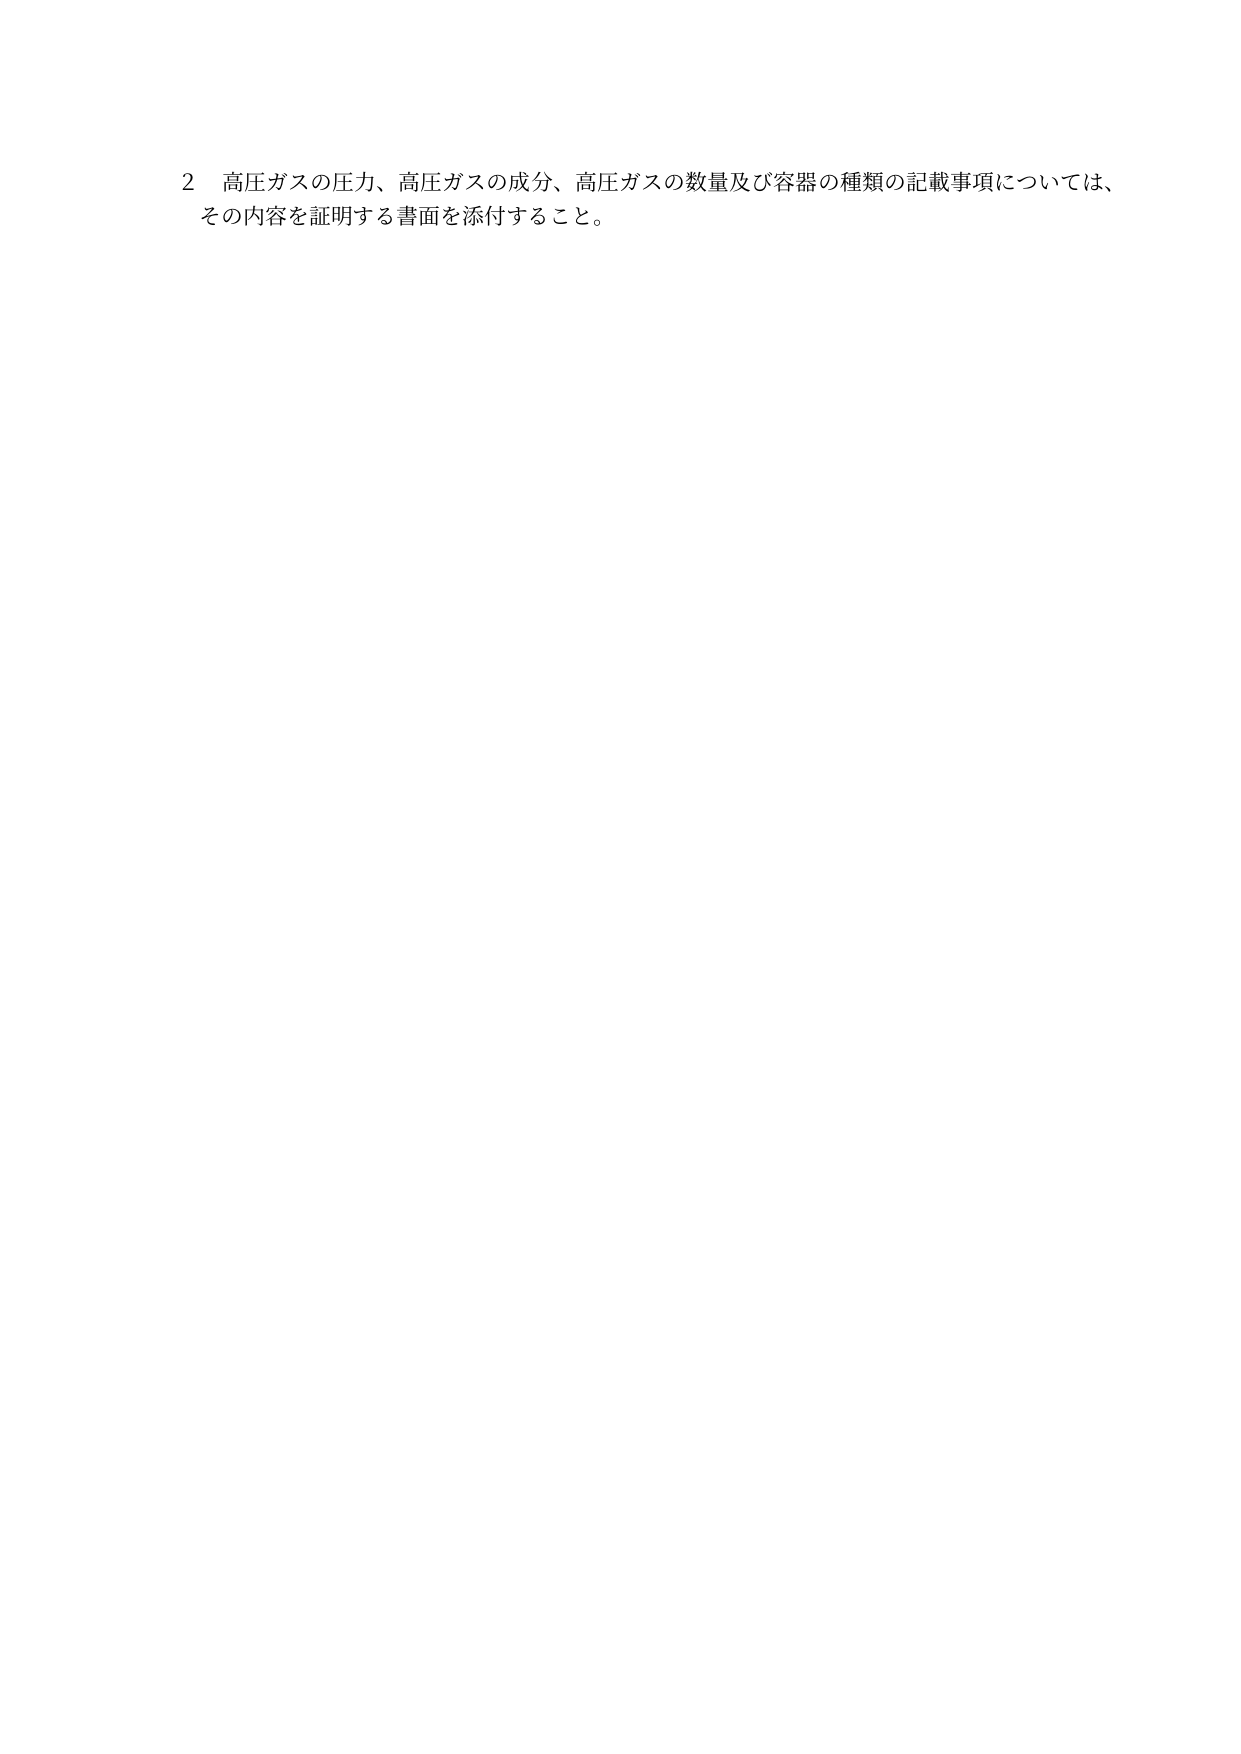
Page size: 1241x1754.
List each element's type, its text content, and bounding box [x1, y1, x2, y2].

text ２ 高圧ガスの圧力、高圧ガスの成分、高圧ガスの数量及び容器の種類の記載事項については、その内容を証明する書面を添付すること。 [178, 164, 1128, 232]
